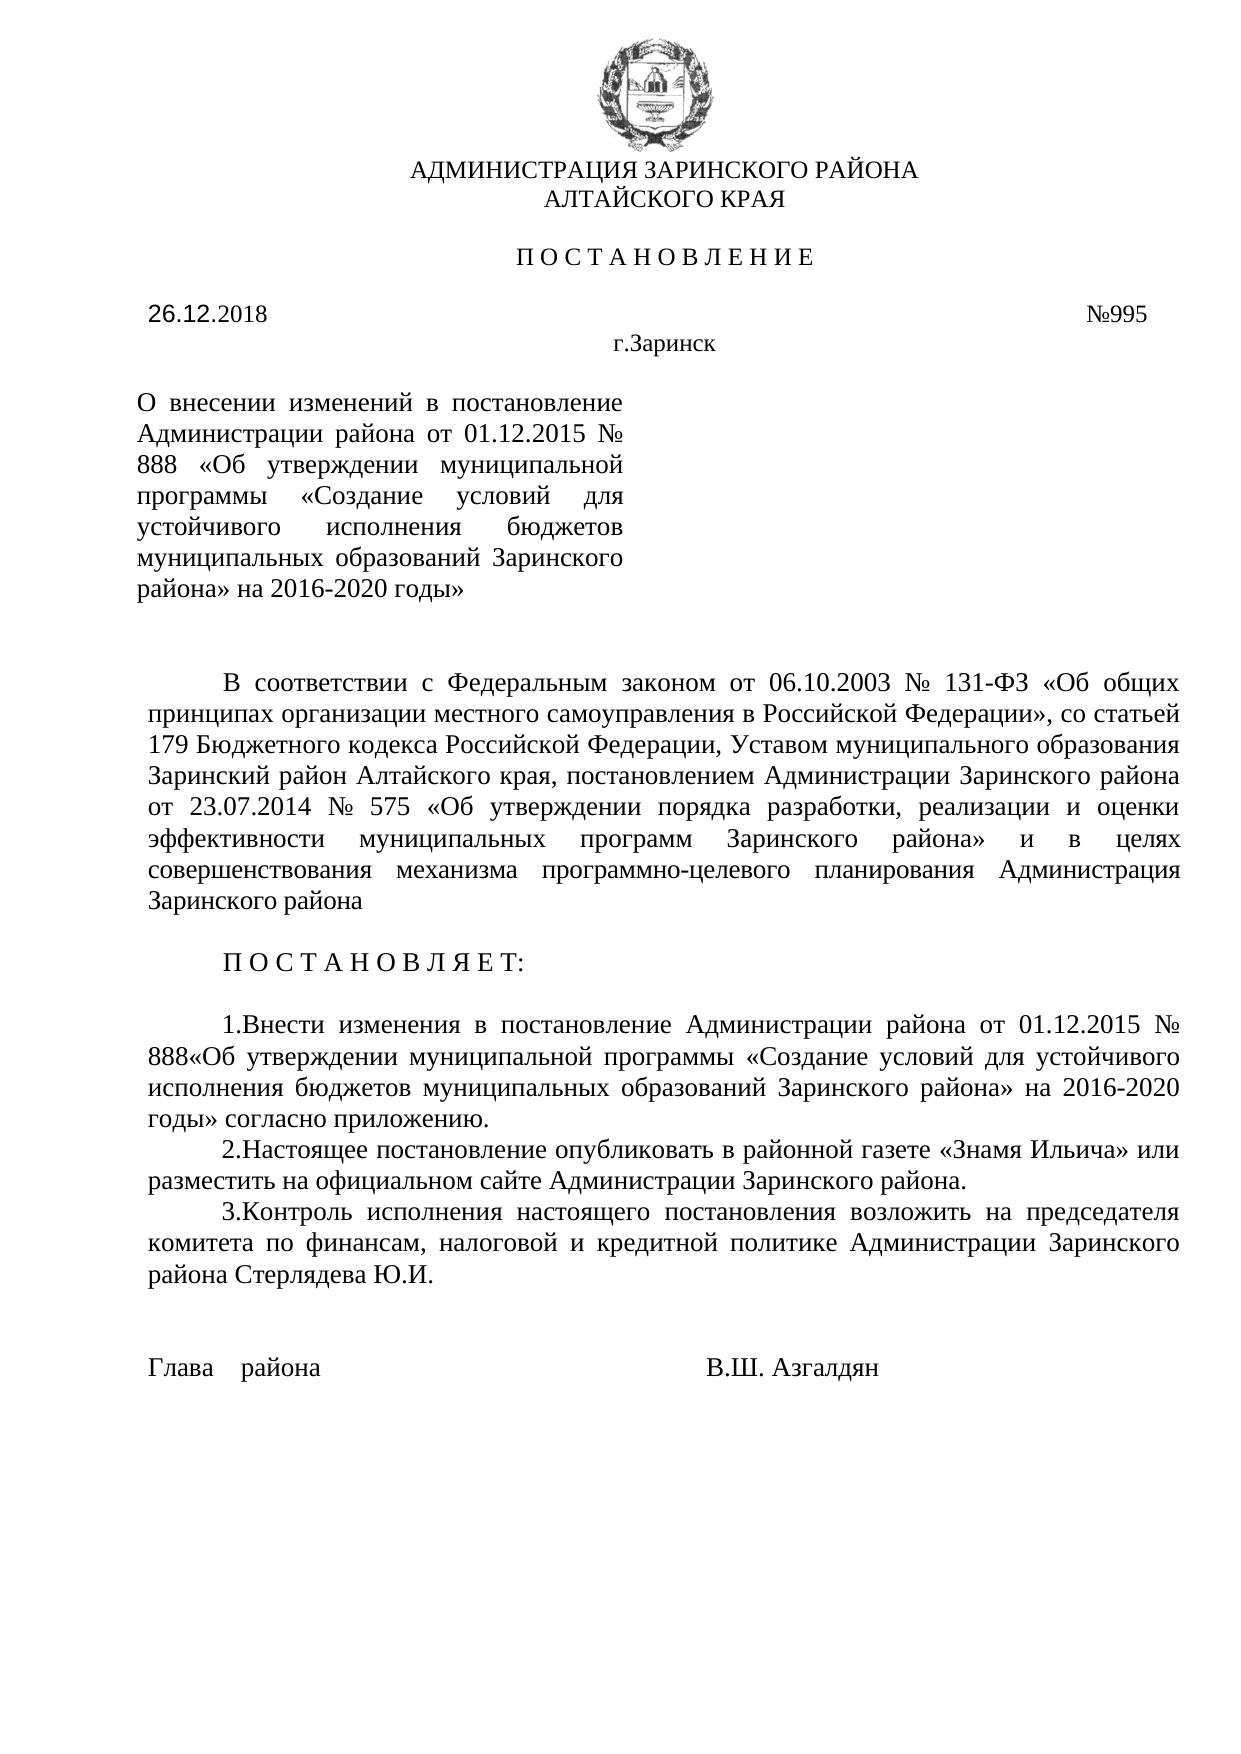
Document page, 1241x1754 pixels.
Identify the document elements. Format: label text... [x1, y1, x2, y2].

table_header О внесении изменений в постановление Администрации района от 01.12.2015 № 888 «Об утверждении муниципальной программы «Создание условий для устойчивого исполнения бюджетов муниципальных образований Заринского района» на 2016-2020 годы» [125, 386, 635, 604]
text г.Заринск [148, 328, 1181, 357]
picture [595, 35, 714, 154]
title АДМИНИСТРАЦИЯ ЗАРИНСКОГО РАЙОНА [148, 156, 1181, 184]
subtitle П О С Т А Н О В Л Е Н И Е [148, 242, 1181, 271]
title АЛТАЙСКОГО КРАЯ [148, 184, 1181, 213]
text В соответствии с Федеральным законом от 06.10.2003 № 131-ФЗ «Об общих принципах организации местного самоуправления в Российской Федерации», со статьей 179 Бюджетного кодекса Российской Федерации, Уставом муниципального образования Заринский район Алтайского края, постановлением Администрации Заринского района от 23.07.2014 № 575 «Об утверждении порядка разработки, реализации и оценки эффективности муниципальных программ Заринского района» и в целях совершенствования механизма программно-целевого планирования Администрация Заринского района [148, 666, 1181, 915]
text 1.Внести изменения в постановление Администрации района от 01.12.2015 № 888«Об утверждении муниципальной программы «Создание условий для устойчивого исполнения бюджетов муниципальных образований Заринского района» на 2016-2020 годы» согласно приложению. [148, 1008, 1181, 1133]
text 3.Контроль исполнения настоящего постановления возложить на председателя комитета по финансам, налоговой и кредитной политике Администрации Заринского района Стерлядева Ю.И. [148, 1195, 1181, 1289]
text П О С Т А Н О В Л Я Е Т: [148, 946, 1181, 977]
text 2.Настоящее постановление опубликовать в районной газете «Знамя Ильича» или разместить на официальном сайте Администрации Заринского района. [148, 1133, 1181, 1195]
text Глава района В.Ш. Азгалдян [148, 1351, 1181, 1382]
text 26.12.2018 №995 [148, 299, 1181, 328]
